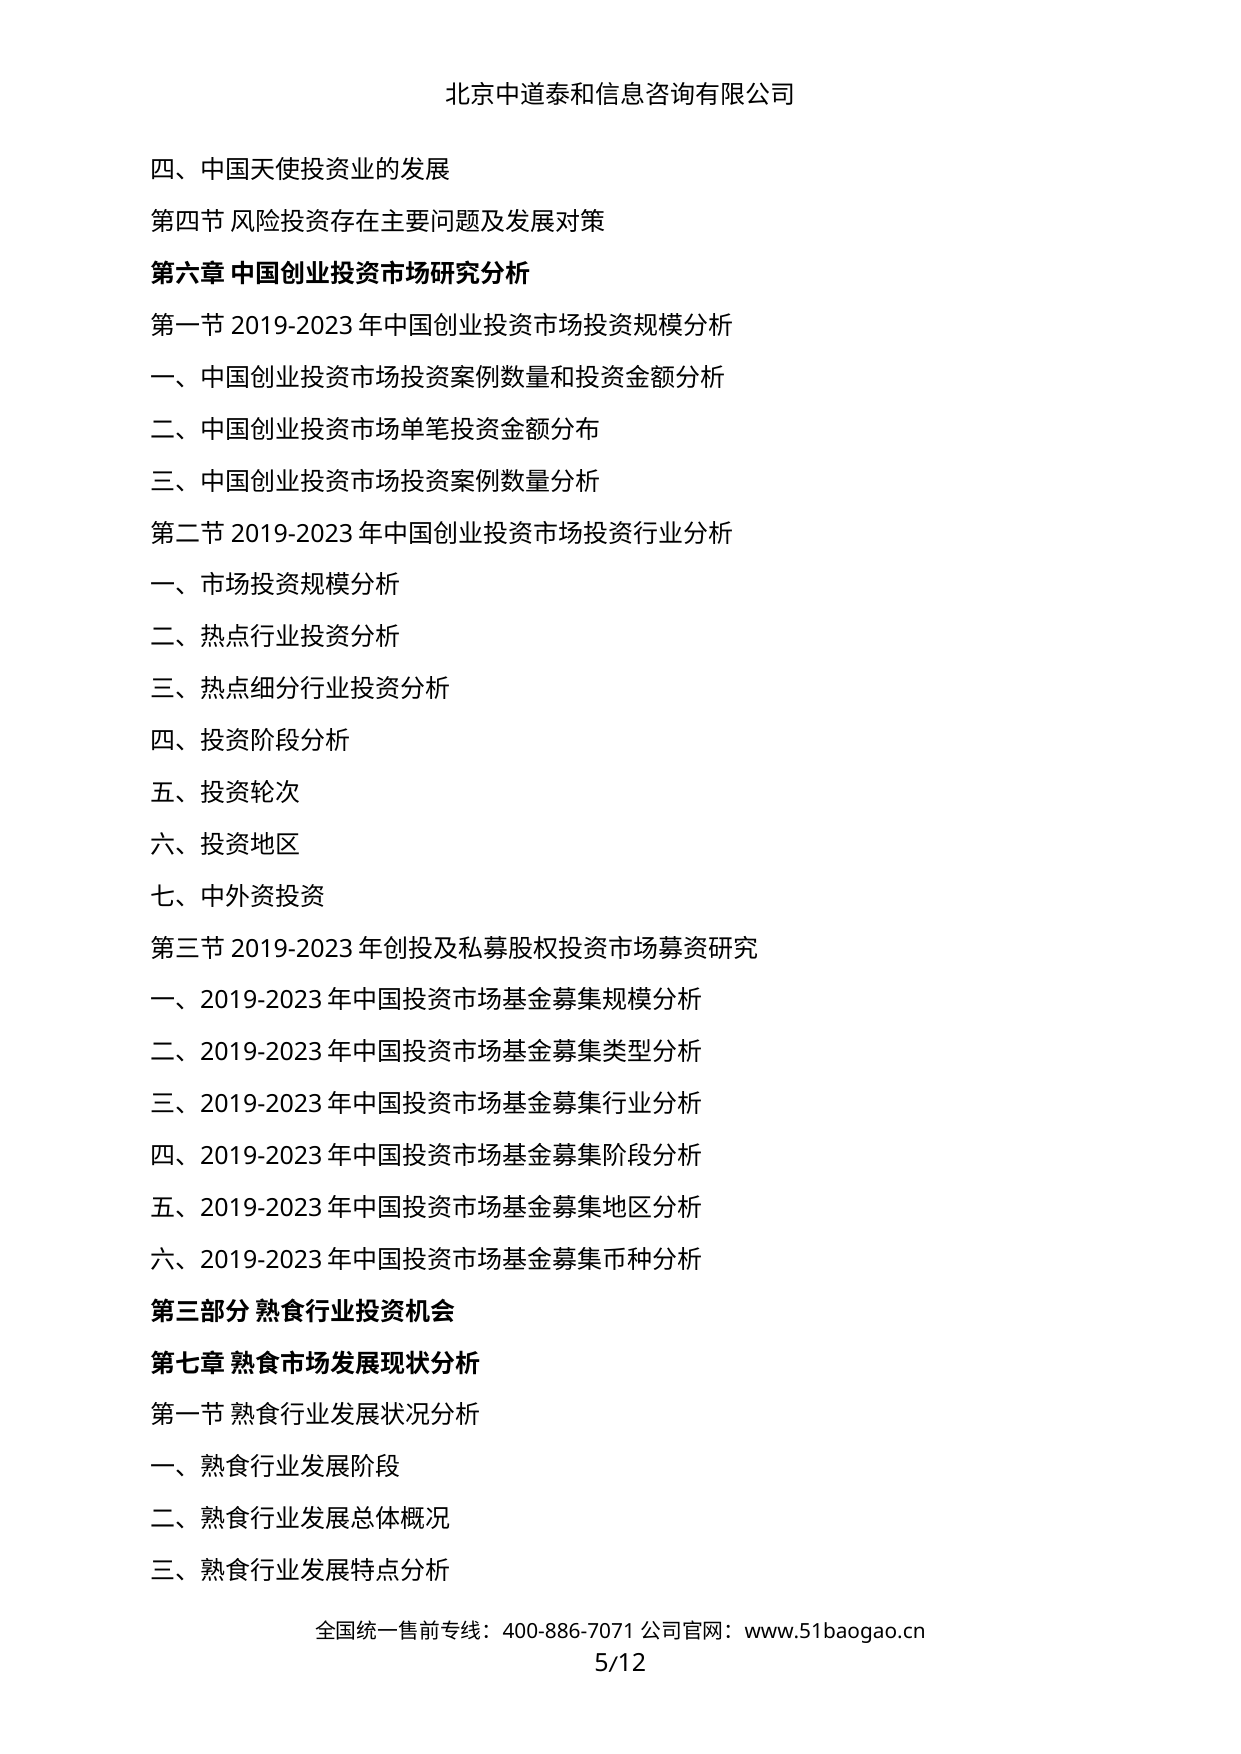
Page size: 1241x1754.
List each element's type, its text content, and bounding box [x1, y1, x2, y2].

text 二、熟食行业发展总体概况 [150, 1499, 1090, 1535]
text 一、中国创业投资市场投资案例数量和投资金额分析 [150, 357, 1090, 394]
text 四、中国天使投资业的发展 [150, 150, 1090, 186]
text 三、热点细分行业投资分析 [150, 669, 1090, 705]
text 六、2019-2023年中国投资市场基金募集币种分析 [150, 1239, 1090, 1276]
text 四、2019-2023年中国投资市场基金募集阶段分析 [150, 1136, 1090, 1172]
text 第二节 2019-2023年中国创业投资市场投资行业分析 [150, 513, 1090, 549]
text 第三部分 熟食行业投资机会 [150, 1291, 1090, 1327]
text 二、中国创业投资市场单笔投资金额分布 [150, 409, 1090, 446]
text 五、投资轮次 [150, 772, 1090, 809]
text 第六章 中国创业投资市场研究分析 [150, 254, 1090, 290]
text 第一节 2019-2023年中国创业投资市场投资规模分析 [150, 306, 1090, 342]
text 三、2019-2023年中国投资市场基金募集行业分析 [150, 1084, 1090, 1120]
text 四、投资阶段分析 [150, 721, 1090, 757]
text 一、市场投资规模分析 [150, 565, 1090, 601]
text 一、熟食行业发展阶段 [150, 1447, 1090, 1483]
text 三、熟食行业发展特点分析 [150, 1551, 1090, 1587]
text 二、2019-2023年中国投资市场基金募集类型分析 [150, 1032, 1090, 1068]
text 第四节 风险投资存在主要问题及发展对策 [150, 202, 1090, 238]
text 第七章 熟食市场发展现状分析 [150, 1343, 1090, 1379]
text 第三节 2019-2023年创投及私募股权投资市场募资研究 [150, 928, 1090, 964]
text 第一节 熟食行业发展状况分析 [150, 1395, 1090, 1431]
text 七、中外资投资 [150, 876, 1090, 912]
text 一、2019-2023年中国投资市场基金募集规模分析 [150, 980, 1090, 1016]
text 三、中国创业投资市场投资案例数量分析 [150, 461, 1090, 497]
text 六、投资地区 [150, 824, 1090, 861]
text 二、热点行业投资分析 [150, 617, 1090, 653]
text 五、2019-2023年中国投资市场基金募集地区分析 [150, 1187, 1090, 1224]
